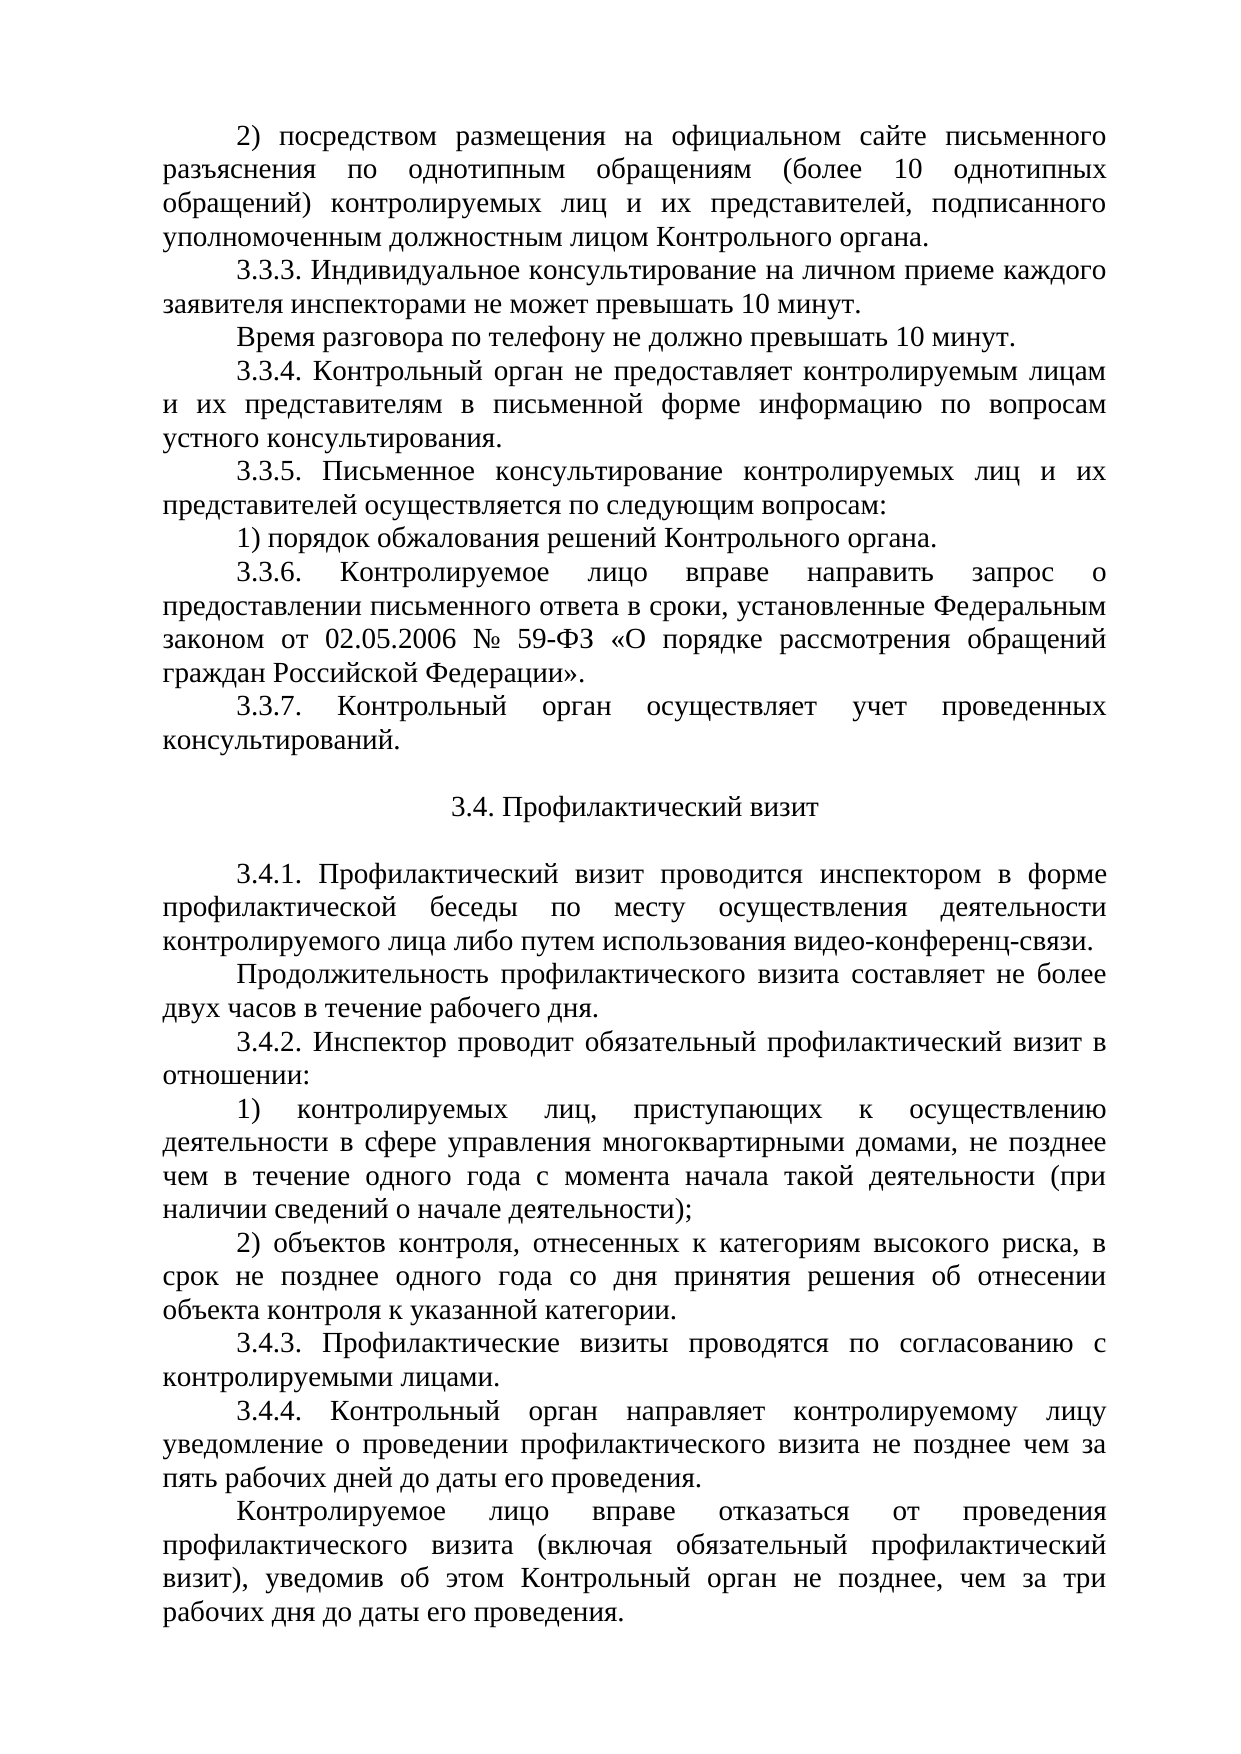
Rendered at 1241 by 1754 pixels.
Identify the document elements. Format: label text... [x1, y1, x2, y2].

text Контролируемое лицо вправе отказаться от проведения профилактического визита (включая обязательный профилактический визит), уведомив об этом Контрольный орган не позднее, чем за три рабочих дня до даты его проведения. [162, 1493, 1107, 1627]
text 3.3.3. Индивидуальное консультирование на личном приеме каждого заявителя инспекторами не может превышать 10 минут. [162, 252, 1107, 319]
text 3.3.5. Письменное консультирование контролируемых лиц и их представителей осуществляется по следующим вопросам: [162, 453, 1107, 521]
text 1) контролируемых лиц, приступающих к осуществлению деятельности в сфере управления многоквартирными домами, не позднее чем в течение одного года с момента начала такой деятельности (при наличии сведений о начале деятельности); [162, 1091, 1107, 1225]
text 2) объектов контроля, отнесенных к категориям высокого риска, в срок не позднее одного года со дня принятия решения об отнесении объекта контроля к указанной категории. [162, 1225, 1107, 1326]
text Продолжительность профилактического визита составляет не более двух часов в течение рабочего дня. [162, 957, 1107, 1024]
text 1) порядок обжалования решений Контрольного органа. [162, 521, 1107, 554]
text 3.3.4. Контрольный орган не предоставляет контролируемым лицам и их представителям в письменной форме информацию по вопросам устного консультирования. [162, 353, 1107, 453]
text 3.4.3. Профилактические визиты проводятся по согласованию с контролируемыми лицами. [162, 1326, 1107, 1393]
text Время разговора по телефону не должно превышать 10 минут. [162, 319, 1107, 353]
text 3.4.1. Профилактический визит проводится инспектором в форме профилактической беседы по месту осуществления деятельности контролируемого лица либо путем использования видео-конференц-связи. [162, 856, 1107, 957]
text 3.4.2. Инспектор проводит обязательный профилактический визит в отношении: [162, 1024, 1107, 1091]
text 3.4. Профилактический визит [162, 789, 1107, 822]
text 3.3.7. Контрольный орган осуществляет учет проведенных консультирований. [162, 688, 1107, 755]
text 3.3.6. Контролируемое лицо вправе направить запрос о предоставлении письменного ответа в сроки, установленные Федеральным законом от 02.05.2006 № 59-ФЗ «О порядке рассмотрения обращений граждан Российской Федерации». [162, 554, 1107, 688]
text 2) посредством размещения на официальном сайте письменного разъяснения по однотипным обращениям (более 10 однотипных обращений) контролируемых лиц и их представителей, подписанного уполномоченным должностным лицом Контрольного органа. [162, 118, 1107, 252]
text 3.4.4. Контрольный орган направляет контролируемому лицу уведомление о проведении профилактического визита не позднее чем за пять рабочих дней до даты его проведения. [162, 1393, 1107, 1493]
